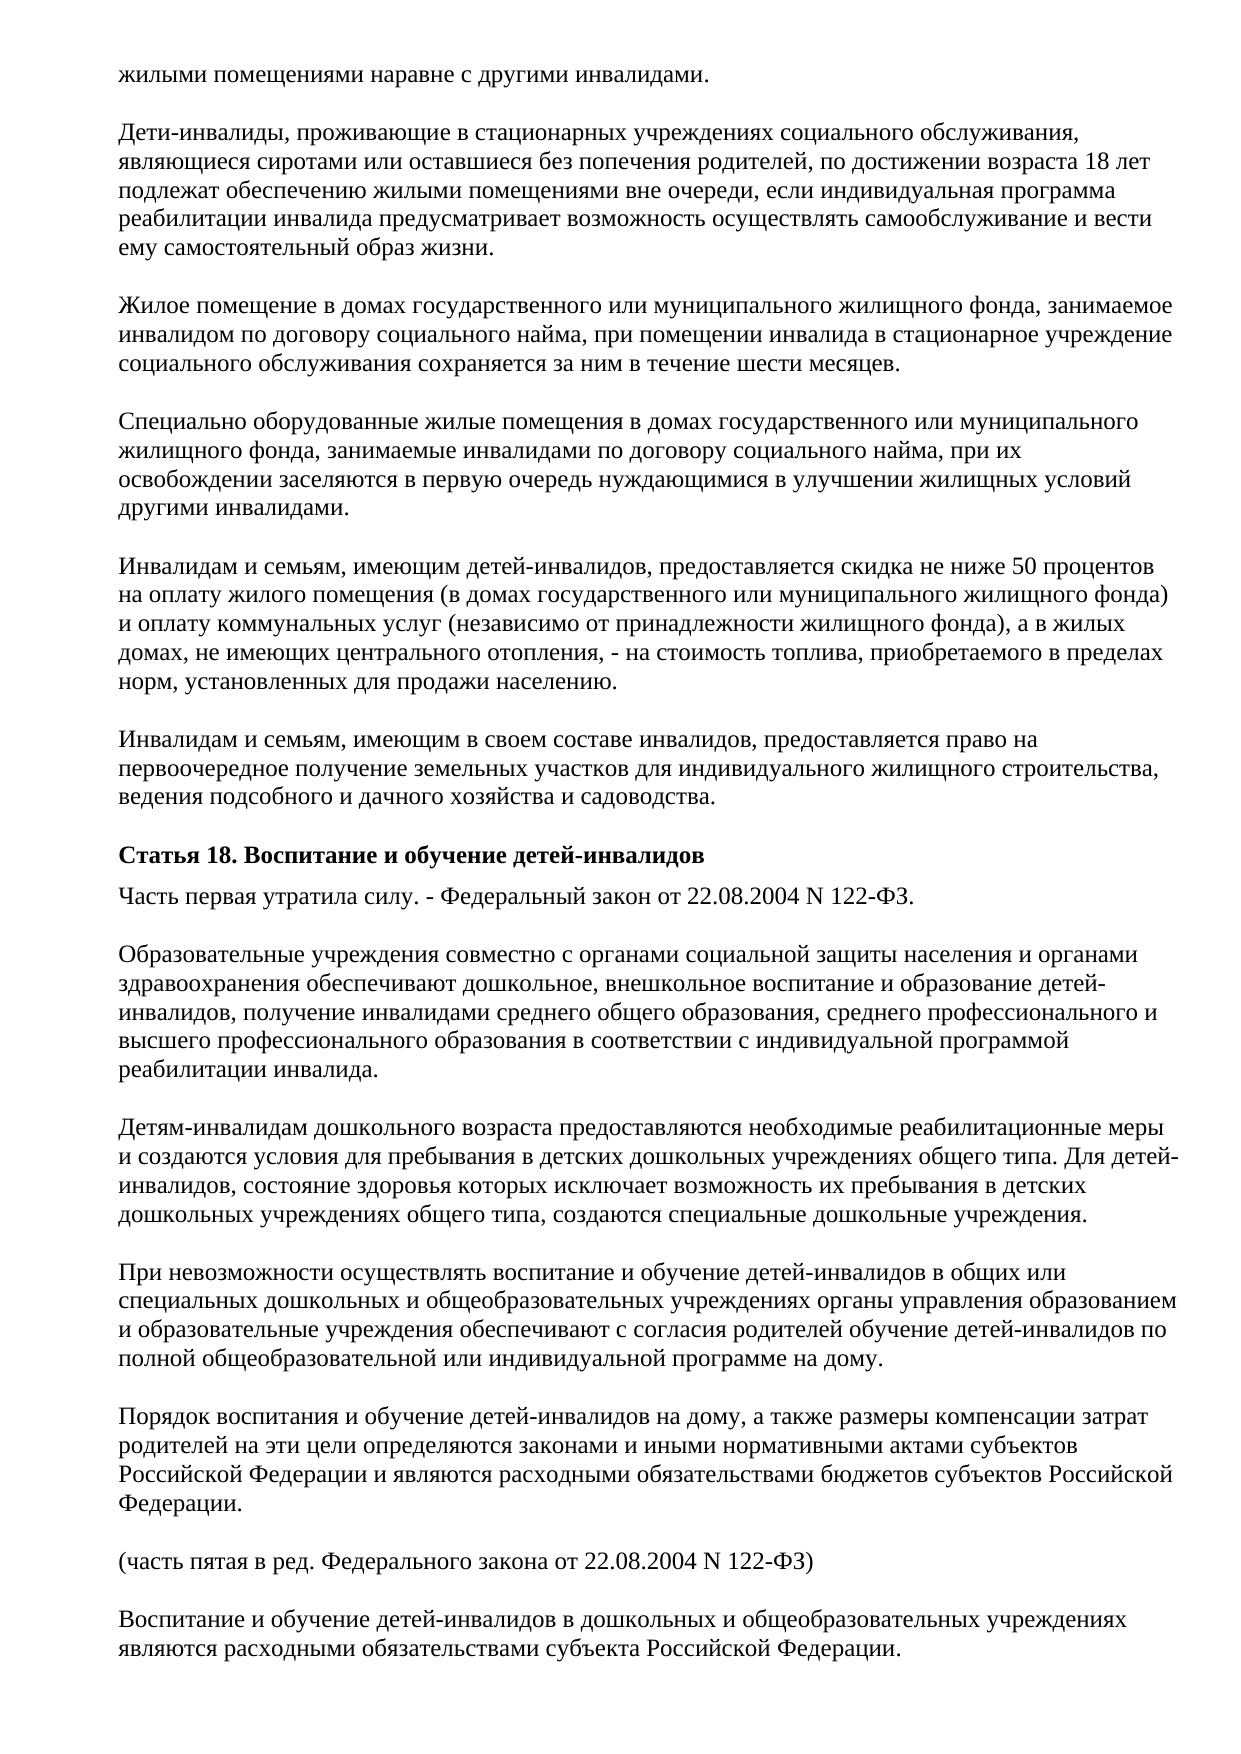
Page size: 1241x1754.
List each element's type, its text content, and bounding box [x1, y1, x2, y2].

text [118, 59, 1181, 88]
text Часть первая утратила силу. - Федеральный закон от 22.08.2004 N 122-ФЗ. [118, 881, 1181, 910]
text Инвалидам и семьям, имеющим детей-инвалидов, предоставляется скидка не ниже 50 процентов на оплату жилого помещения (в домах государственного или муниципального жилищного фонда) и оплату коммунальных услуг (независимо от принадлежности жилищного фонда), а в жилых домах, не имеющих центрального отопления, - на стоимость топлива, приобретаемого в пределах норм, установленных для продажи населению. [118, 551, 1181, 694]
text (часть пятая в ред. Федерального закона от 22.08.2004 N 122-ФЗ) [118, 1546, 1181, 1574]
text Инвалидам и семьям, имеющим в своем составе инвалидов, предоставляется право на первоочередное получение земельных участков для индивидуального жилищного строительства, ведения подсобного и дачного хозяйства и садоводства. [118, 724, 1181, 810]
text Специально оборудованные жилые помещения в домах государственного или муниципального жилищного фонда, занимаемые инвалидами по договору социального найма, при их освобождении заселяются в первую очередь нуждающимися в улучшении жилищных условий другими инвалидами. [118, 406, 1181, 521]
subtitle Статья 18. Воспитание и обучение детей-инвалидов [118, 840, 1181, 868]
text При невозможности осуществлять воспитание и обучение детей-инвалидов в общих или специальных дошкольных и общеобразовательных учреждениях органы управления образованием и образовательные учреждения обеспечивают с согласия родителей обучение детей-инвалидов по полной общеобразовательной или индивидуальной программе на дому. [118, 1257, 1181, 1372]
text Дети-инвалиды, проживающие в стационарных учреждениях социального обслуживания, являющиеся сиротами или оставшиеся без попечения родителей, по достижении возраста 18 лет подлежат обеспечению жилыми помещениями вне очереди, если индивидуальная программа реабилитации инвалида предусматривает возможность осуществлять самообслуживание и вести ему самостоятельный образ жизни. [118, 117, 1181, 261]
text Жилое помещение в домах государственного или муниципального жилищного фонда, занимаемое инвалидом по договору социального найма, при помещении инвалида в стационарное учреждение социального обслуживания сохраняется за ним в течение шести месяцев. [118, 291, 1181, 377]
text Порядок воспитания и обучение детей-инвалидов на дому, а также размеры компенсации затрат родителей на эти цели определяются законами и иными нормативными актами субъектов Российской Федерации и являются расходными обязательствами бюджетов субъектов Российской Федерации. [118, 1401, 1181, 1516]
text Детям-инвалидам дошкольного возраста предоставляются необходимые реабилитационные меры и создаются условия для пребывания в детских дошкольных учреждениях общего типа. Для детей-инвалидов, состояние здоровья которых исключает возможность их пребывания в детских дошкольных учреждениях общего типа, создаются специальные дошкольные учреждения. [118, 1112, 1181, 1227]
text Воспитание и обучение детей-инвалидов в дошкольных и общеобразовательных учреждениях являются расходными обязательствами субъекта Российской Федерации. [118, 1604, 1181, 1662]
text Образовательные учреждения совместно с органами социальной защиты населения и органами здравоохранения обеспечивают дошкольное, внешкольное воспитание и образование детей-инвалидов, получение инвалидами среднего общего образования, среднего профессионального и высшего профессионального образования в соответствии с индивидуальной программой реабилитации инвалида. [118, 939, 1181, 1083]
